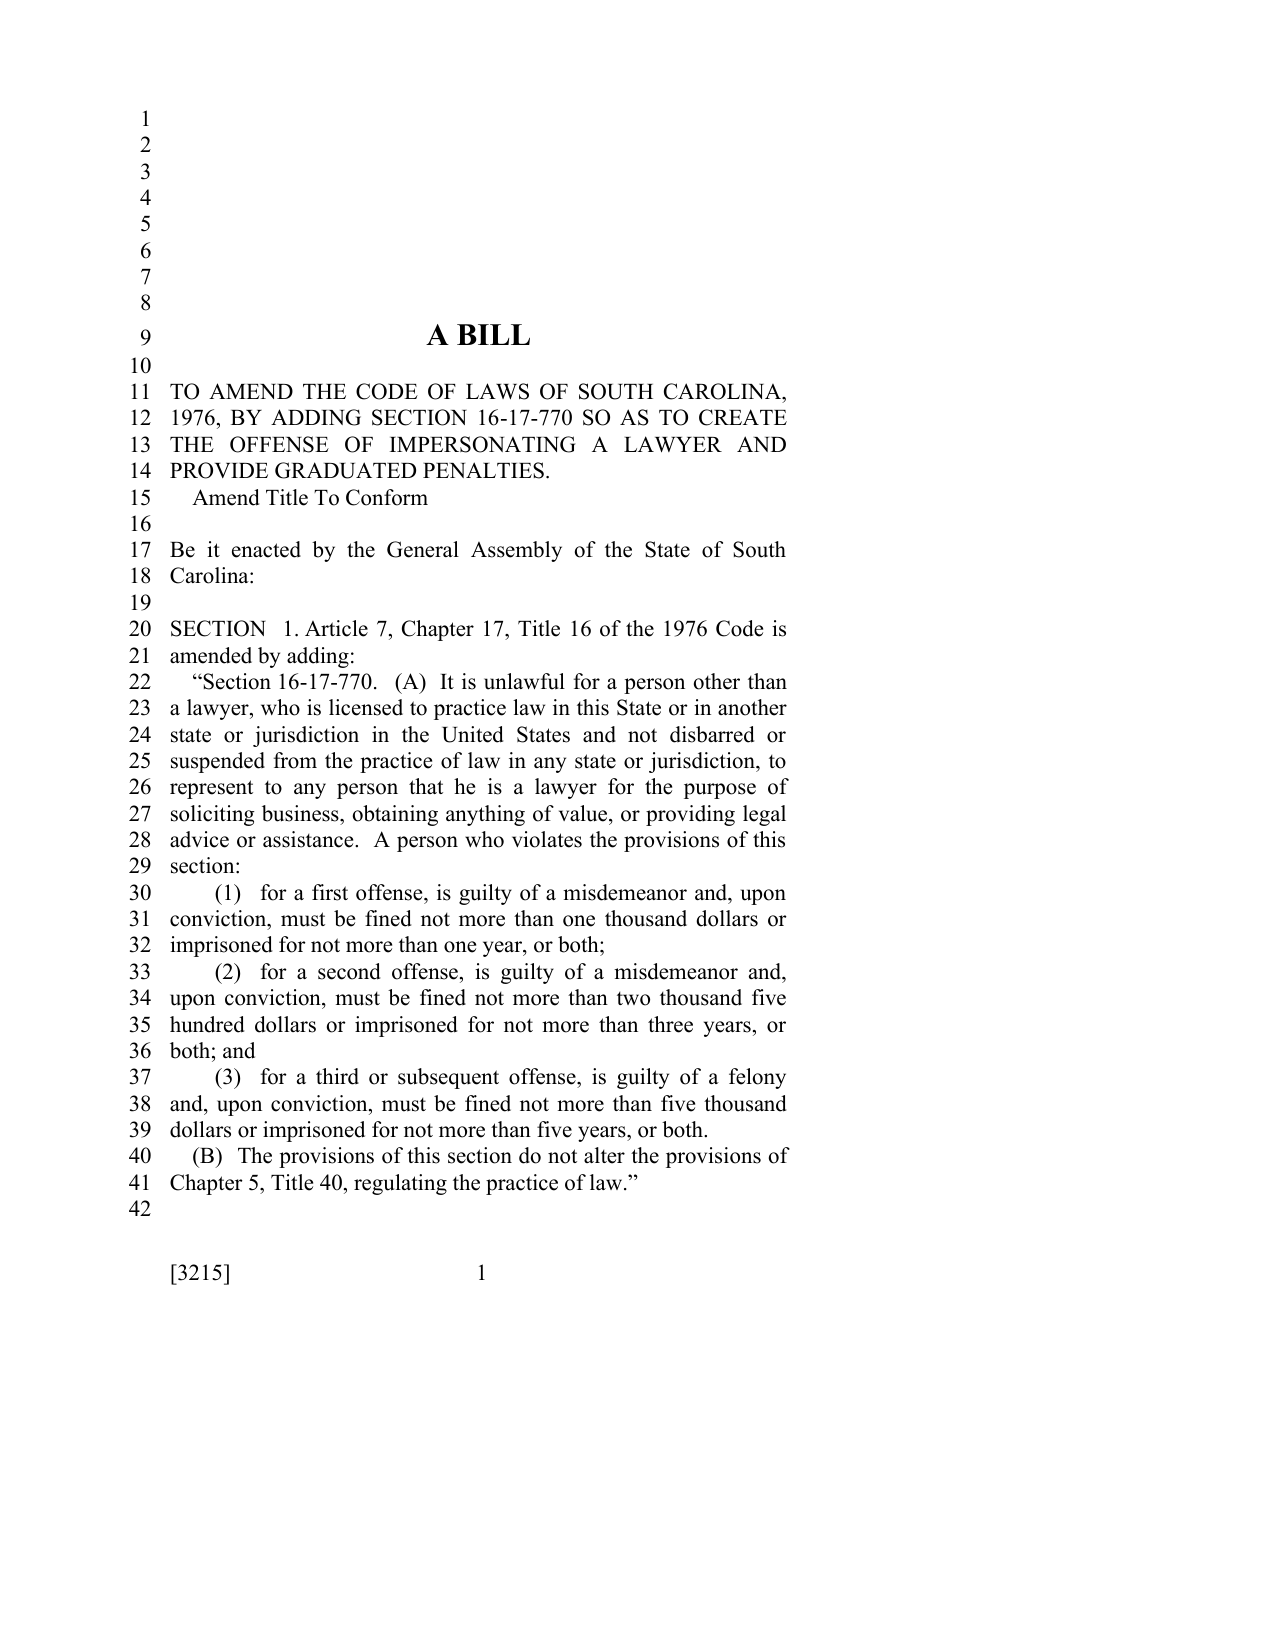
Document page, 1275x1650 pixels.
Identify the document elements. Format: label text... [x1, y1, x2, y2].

text Be it enacted by the General Assembly of the State of South Carolina: [169, 536, 787, 589]
text (B) The provisions of this section do not alter the provisions of Chapter 5, Title 40, regulating the practice of law.” [169, 1142, 787, 1195]
text (2) for a second offense, is guilty of a misdemeanor and, upon conviction, must be fined not more than two thousand five hundred dollars or imprisoned for not more than three years, or both; and [169, 958, 787, 1063]
text Amend Title To Conform [169, 483, 787, 510]
text A BILL [169, 316, 787, 352]
text (1) for a first offense, is guilty of a misdemeanor and, upon conviction, must be fined not more than one thousand dollars or imprisoned for not more than one year, or both; [169, 879, 787, 958]
text “Section 16-17-770. (A) It is unlawful for a person other than a lawyer, who is licensed to practice law in this State or in another state or jurisdiction in the United States and not disbarred or suspended from the practice of law in any state or jurisdiction, to represent to any person that he is a lawyer for the purpose of soliciting business, obtaining anything of value, or providing legal advice or assistance. A person who violates the provisions of this section: [169, 668, 787, 879]
text SECTION 1. Article 7, Chapter 17, Title 16 of the 1976 Code is amended by adding: [169, 615, 787, 668]
text (3) for a third or subsequent offense, is guilty of a felony and, upon conviction, must be fined not more than five thousand dollars or imprisoned for not more than five years, or both. [169, 1063, 787, 1142]
text TO AMEND THE CODE OF LAWS OF SOUTH CAROLINA, 1976, BY ADDING SECTION 16-17-770 SO AS TO CREATE THE OFFENSE OF IMPERSONATING A LAWYER AND PROVIDE GRADUATED PENALTIES. [169, 378, 787, 483]
